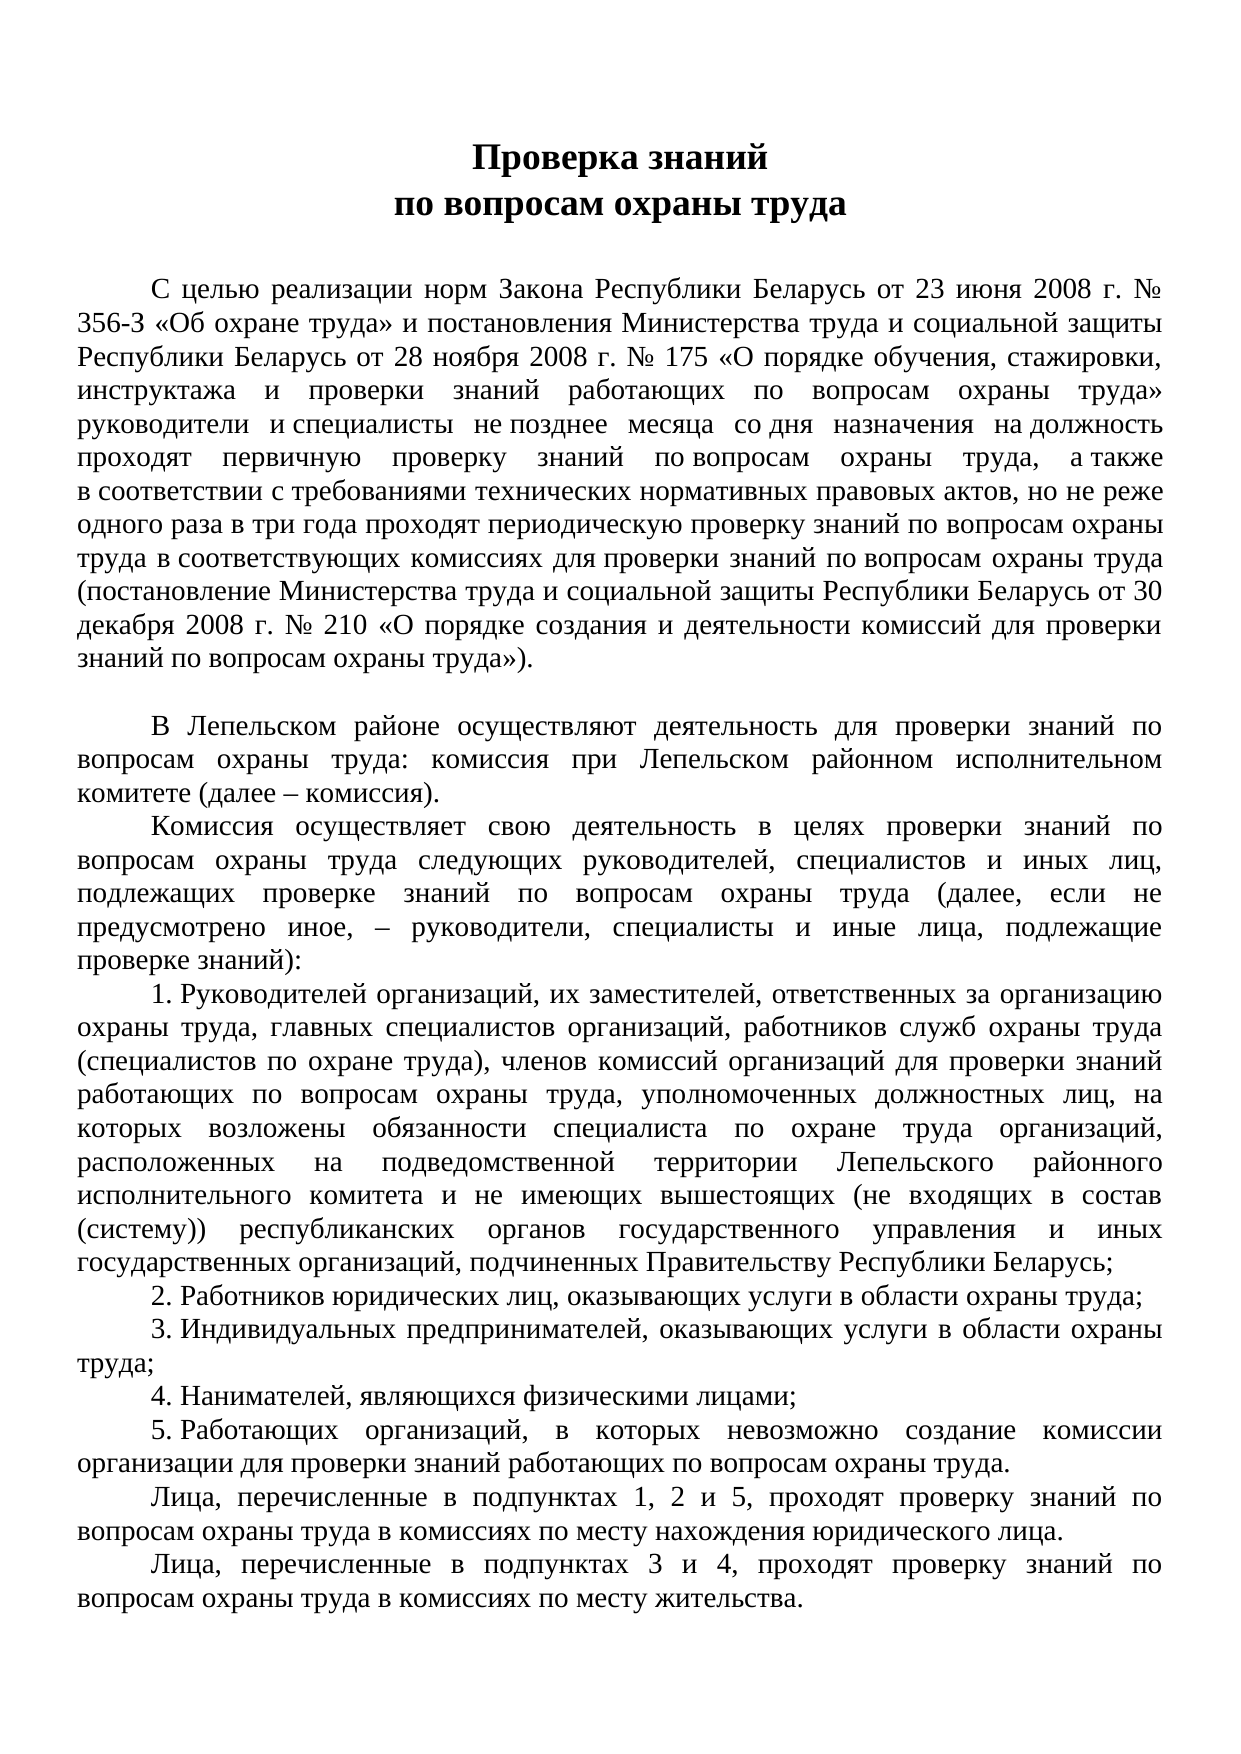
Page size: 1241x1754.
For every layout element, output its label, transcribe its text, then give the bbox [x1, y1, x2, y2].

text 5. Работающих организаций, в которых невозможно создание комиссии организации для проверки знаний работающих по вопросам охраны труда. [77, 1412, 1163, 1479]
text Лица, перечисленные в подпунктах 3 и 4, проходят проверку знаний по вопросам охраны труда в комиссиях по месту жительства. [77, 1546, 1163, 1613]
text 3. Индивидуальных предпринимателей, оказывающих услуги в области охраны труда; [77, 1311, 1163, 1378]
text В Лепельском районе осуществляют деятельность для проверки знаний по вопросам охраны труда: комиссия при Лепельском районном исполнительном комитете (далее – комиссия). [77, 708, 1163, 808]
text ​Проверка знаний [77, 118, 1163, 181]
text Лица, перечисленные в подпунктах 1, 2 и 5, проходят проверку знаний по вопросам охраны труда в комиссиях по месту нахождения юридического лица. [77, 1479, 1163, 1546]
text 4. Нанимателей, являющихся физическими лицами; [77, 1378, 1163, 1412]
text С целью реализации норм Закона Республики Беларусь от 23 июня 2008 г. № 356-З «Об охране труда» и постановления Министерства труда и социальной защиты Республики Беларусь от 28 ноября 2008 г. № 175 «О порядке обучения, стажировки, инструктажа и проверки знаний работающих по вопросам охраны труда» руководители и специалисты не позднее месяца со дня назначения на должность проходят первичную проверку знаний по вопросам охраны труда, а также в соответствии с требованиями технических нормативных правовых актов, но не реже одного раза в три года проходят периодическую проверку знаний по вопросам охраны труда в соответствующих комиссиях для проверки знаний по вопросам охраны труда (постановление Министерства труда и социальной защиты Республики Беларусь от 30 декабря 2008 г. № 210 «О порядке создания и деятельности комиссий для проверки знаний по вопросам охраны труда»). [77, 272, 1163, 674]
text Комиссия осуществляет свою деятельность в целях проверки знаний по вопросам охраны труда следующих руководителей, специалистов и иных лиц, подлежащих проверке знаний по вопросам охраны труда (далее, если не предусмотрено иное, – руководители, специалисты и иные лица, подлежащие проверке знаний): [77, 808, 1163, 976]
text по вопросам охраны труда [77, 181, 1163, 224]
text 2. Работников юридических лиц, оказывающих услуги в области охраны труда; [77, 1278, 1163, 1311]
text 1. Руководителей организаций, их заместителей, ответственных за организацию охраны труда, главных специалистов организаций, работников служб охраны труда (специалистов по охране труда), членов комиссий организаций для проверки знаний работающих по вопросам охраны труда, уполномоченных должностных лиц, на которых возложены обязанности специалиста по охране труда организаций, расположенных на подведомственной территории Лепельского районного исполнительного комитета и не имеющих вышестоящих (не входящих в состав (систему)) республиканских органов государственного управления и иных государственных организаций, подчиненных Правительству Республики Беларусь; [77, 976, 1163, 1278]
